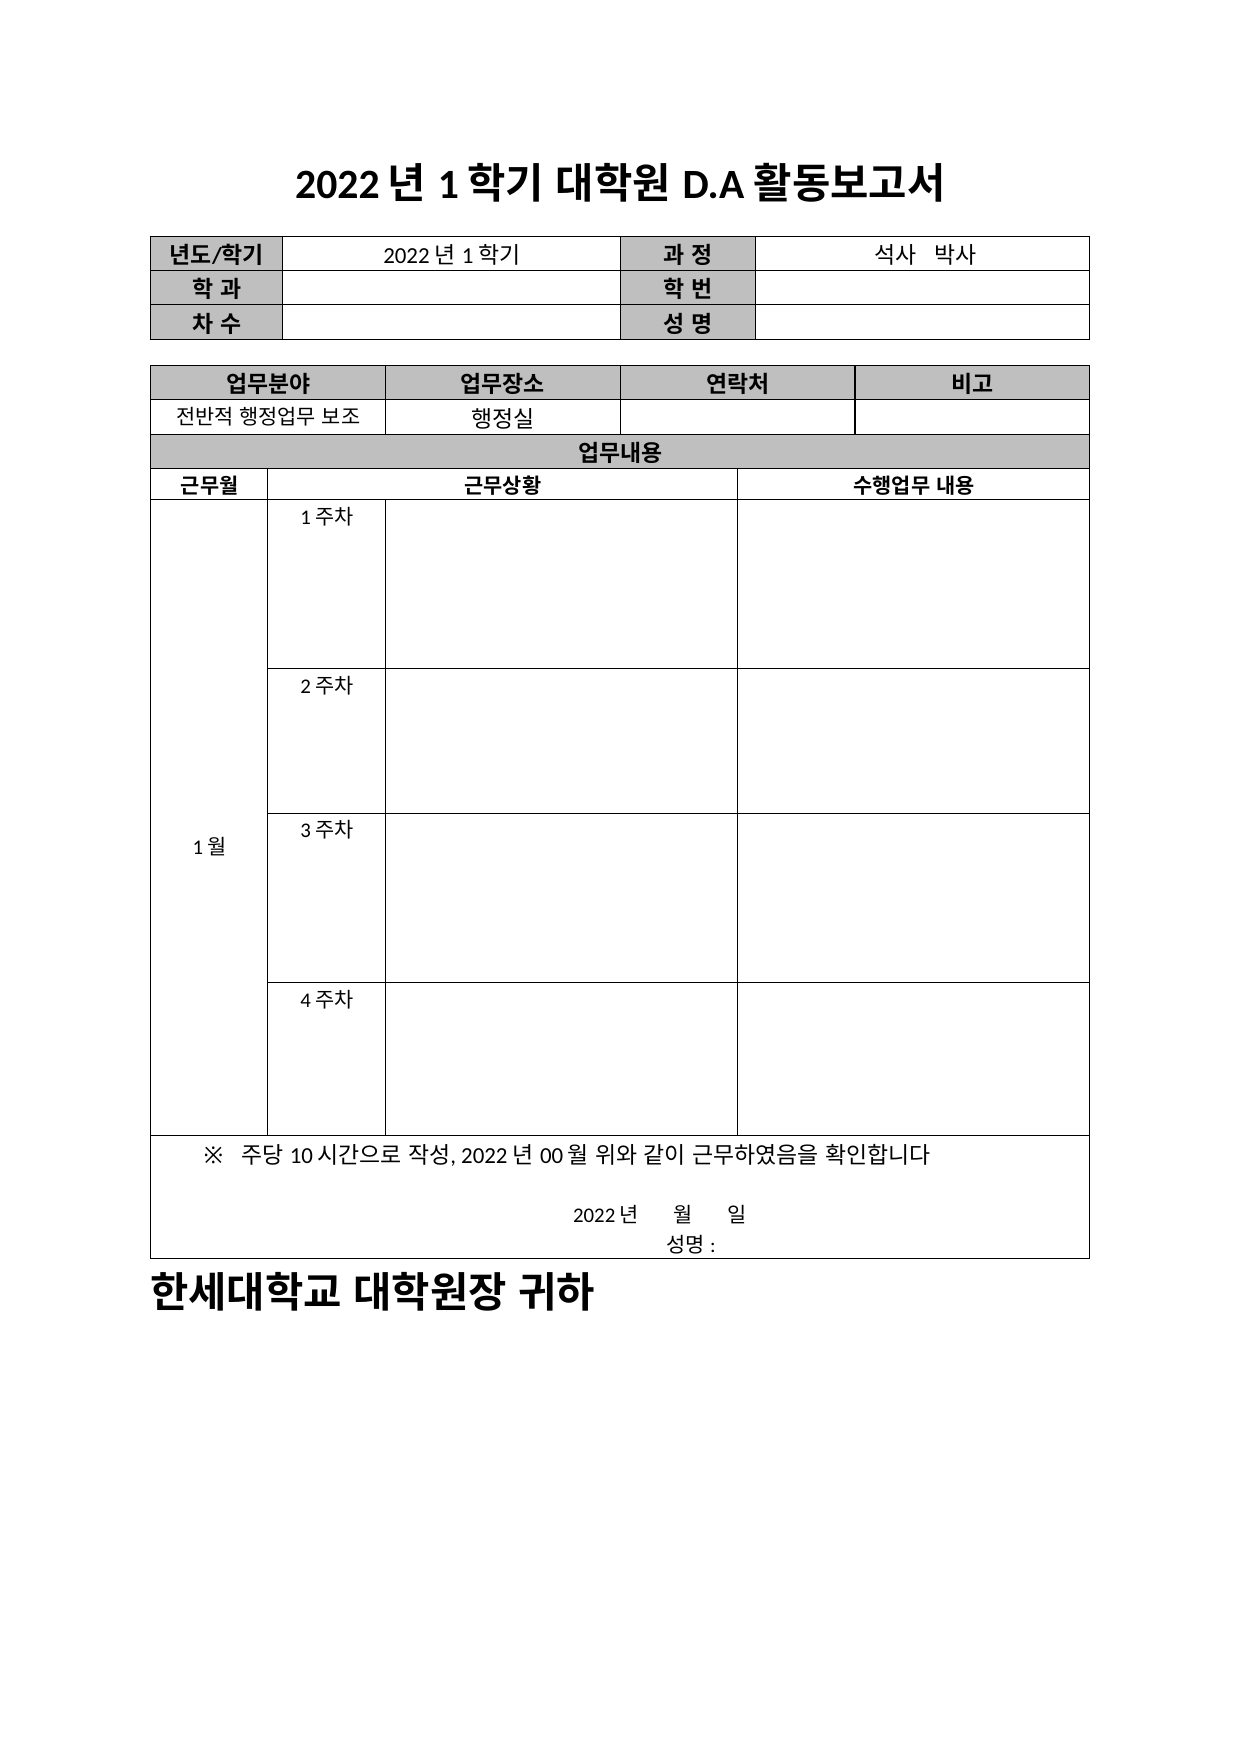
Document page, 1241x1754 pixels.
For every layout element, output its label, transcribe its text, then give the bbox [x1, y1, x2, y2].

table_cell [621, 400, 854, 434]
table_cell [386, 983, 737, 1135]
table_cell [756, 305, 1089, 339]
table_cell 1월 [151, 500, 267, 1135]
table_cell [283, 305, 620, 339]
table_header  석사  박사 [756, 237, 1089, 270]
table_cell [856, 400, 1089, 434]
table_header 연락처 [621, 366, 854, 399]
table_cell 차 수 [151, 305, 282, 339]
table_header 2022년 1학기 [283, 237, 620, 270]
table_cell 3주차 [268, 814, 385, 982]
text 2022년 1학기 대학원 D.A 활동보고서 [150, 150, 1090, 210]
table_cell 4주차 [268, 983, 385, 1135]
table_header 업무장소 [386, 366, 620, 399]
table_cell 수행업무 내용 [738, 469, 1089, 499]
table_cell [283, 271, 620, 304]
table_cell [738, 983, 1089, 1135]
table_cell 학 과 [151, 271, 282, 304]
table_cell 주당 10시간으로 작성, 2022년 00월 위와 같이 근무하였음을 확인합니다 2022년 월 일 성명 : [151, 1136, 1089, 1258]
table_header 과 정 [621, 237, 755, 270]
table_cell 업무내용 [151, 435, 1089, 468]
table_cell [738, 500, 1089, 668]
table_cell 근무상황 [268, 469, 737, 499]
table_cell 학 번 [621, 271, 755, 304]
table_cell 성 명 [621, 305, 755, 339]
table_cell 근무월 [151, 469, 267, 499]
table_cell [756, 271, 1089, 304]
table_cell [386, 500, 737, 668]
table_cell [738, 814, 1089, 982]
table_cell 1주차 [268, 500, 385, 668]
text 한세대학교 대학원장 귀하 [150, 1259, 1090, 1319]
table_cell 행정실 [386, 400, 620, 434]
table_cell 전반적 행정업무 보조 [151, 400, 385, 434]
table_cell [386, 669, 737, 813]
table_cell [738, 669, 1089, 813]
table_cell [386, 814, 737, 982]
table_header 년도/학기 [151, 237, 282, 270]
table_header 업무분야 [151, 366, 385, 399]
table_cell 2주차 [268, 669, 385, 813]
table_header 비고 [856, 366, 1089, 399]
